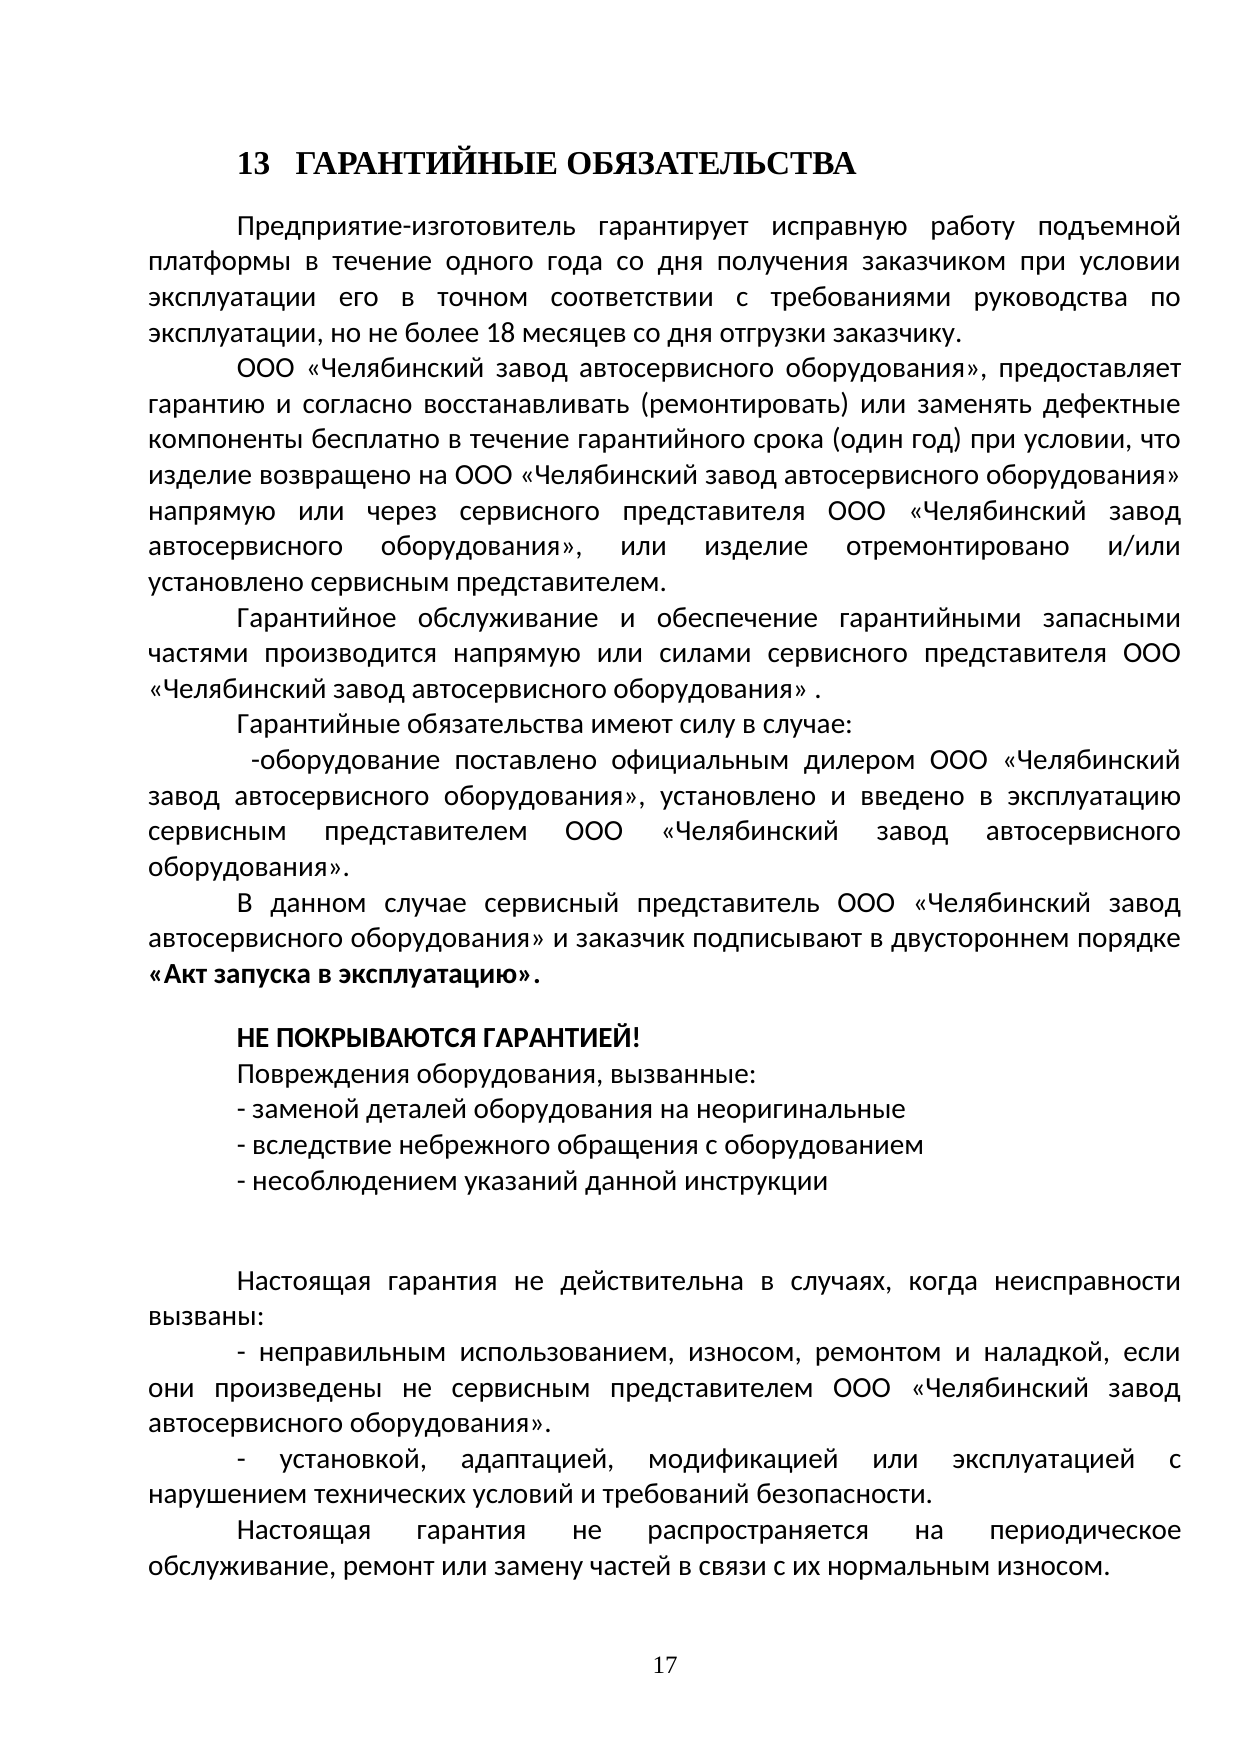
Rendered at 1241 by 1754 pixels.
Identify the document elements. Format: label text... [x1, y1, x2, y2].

text Гарантийные обязательства имеют силу в случае: [148, 706, 1182, 741]
text Настоящая гарантия не действительна в случаях, когда неисправности вызваны: [148, 1262, 1182, 1333]
text Предприятие-изготовитель гарантирует исправную работу подъемной платформы в течение одного года со дня получения заказчиком при условии эксплуатации его в точном соответствии с требованиями руководства по эксплуатации, но не более 18 месяцев со дня отгрузки заказчику. [148, 207, 1182, 349]
text - неправильным использованием, износом, ремонтом и наладкой, если они произведены не сервисным представителем ООО «Челябинский завод автосервисного оборудования». [148, 1333, 1182, 1440]
text - несоблюдением указаний данной инструкции [148, 1162, 1182, 1197]
text -оборудование поставлено официальным дилером ООО «Челябинский завод автосервисного оборудования», установлено и введено в эксплуатацию сервисным представителем ООО «Челябинский завод автосервисного оборудования». [148, 741, 1182, 884]
subtitle ГАРАНТИЙНЫЕ ОБЯЗАТЕЛЬСТВА [148, 143, 1182, 181]
text ООО «Челябинский завод автосервисного оборудования», предоставляет гарантию и согласно восстанавливать (ремонтировать) или заменять дефектные компоненты бесплатно в течение гарантийного срока (один год) при условии, что изделие возвращено на ООО «Челябинский завод автосервисного оборудования» напрямую или через сервисного представителя ООО «Челябинский завод автосервисного оборудования», или изделие отремонтировано и/или установлено сервисным представителем. [148, 349, 1182, 599]
text - вследствие небрежного обращения с оборудованием [148, 1126, 1182, 1162]
text - заменой деталей оборудования на неоригинальные [148, 1091, 1182, 1126]
text НЕ ПОКРЫВАЮТСЯ ГАРАНТИЕЙ! [148, 1019, 1182, 1055]
text - установкой, адаптацией, модификацией или эксплуатацией с нарушением технических условий и требований безопасности. [148, 1440, 1182, 1511]
text Настоящая гарантия не распространяется на периодическое обслуживание, ремонт или замену частей в связи с их нормальным износом. [148, 1511, 1182, 1582]
text Гарантийное обслуживание и обеспечение гарантийными запасными частями производится напрямую или силами сервисного представителя ООО «Челябинский завод автосервисного оборудования» . [148, 599, 1182, 706]
text В данном случае сервисный представитель ООО «Челябинский завод автосервисного оборудования» и заказчик подписывают в двустороннем порядке «Акт запуска в эксплуатацию». [148, 884, 1182, 991]
text Повреждения оборудования, вызванные: [148, 1055, 1182, 1091]
